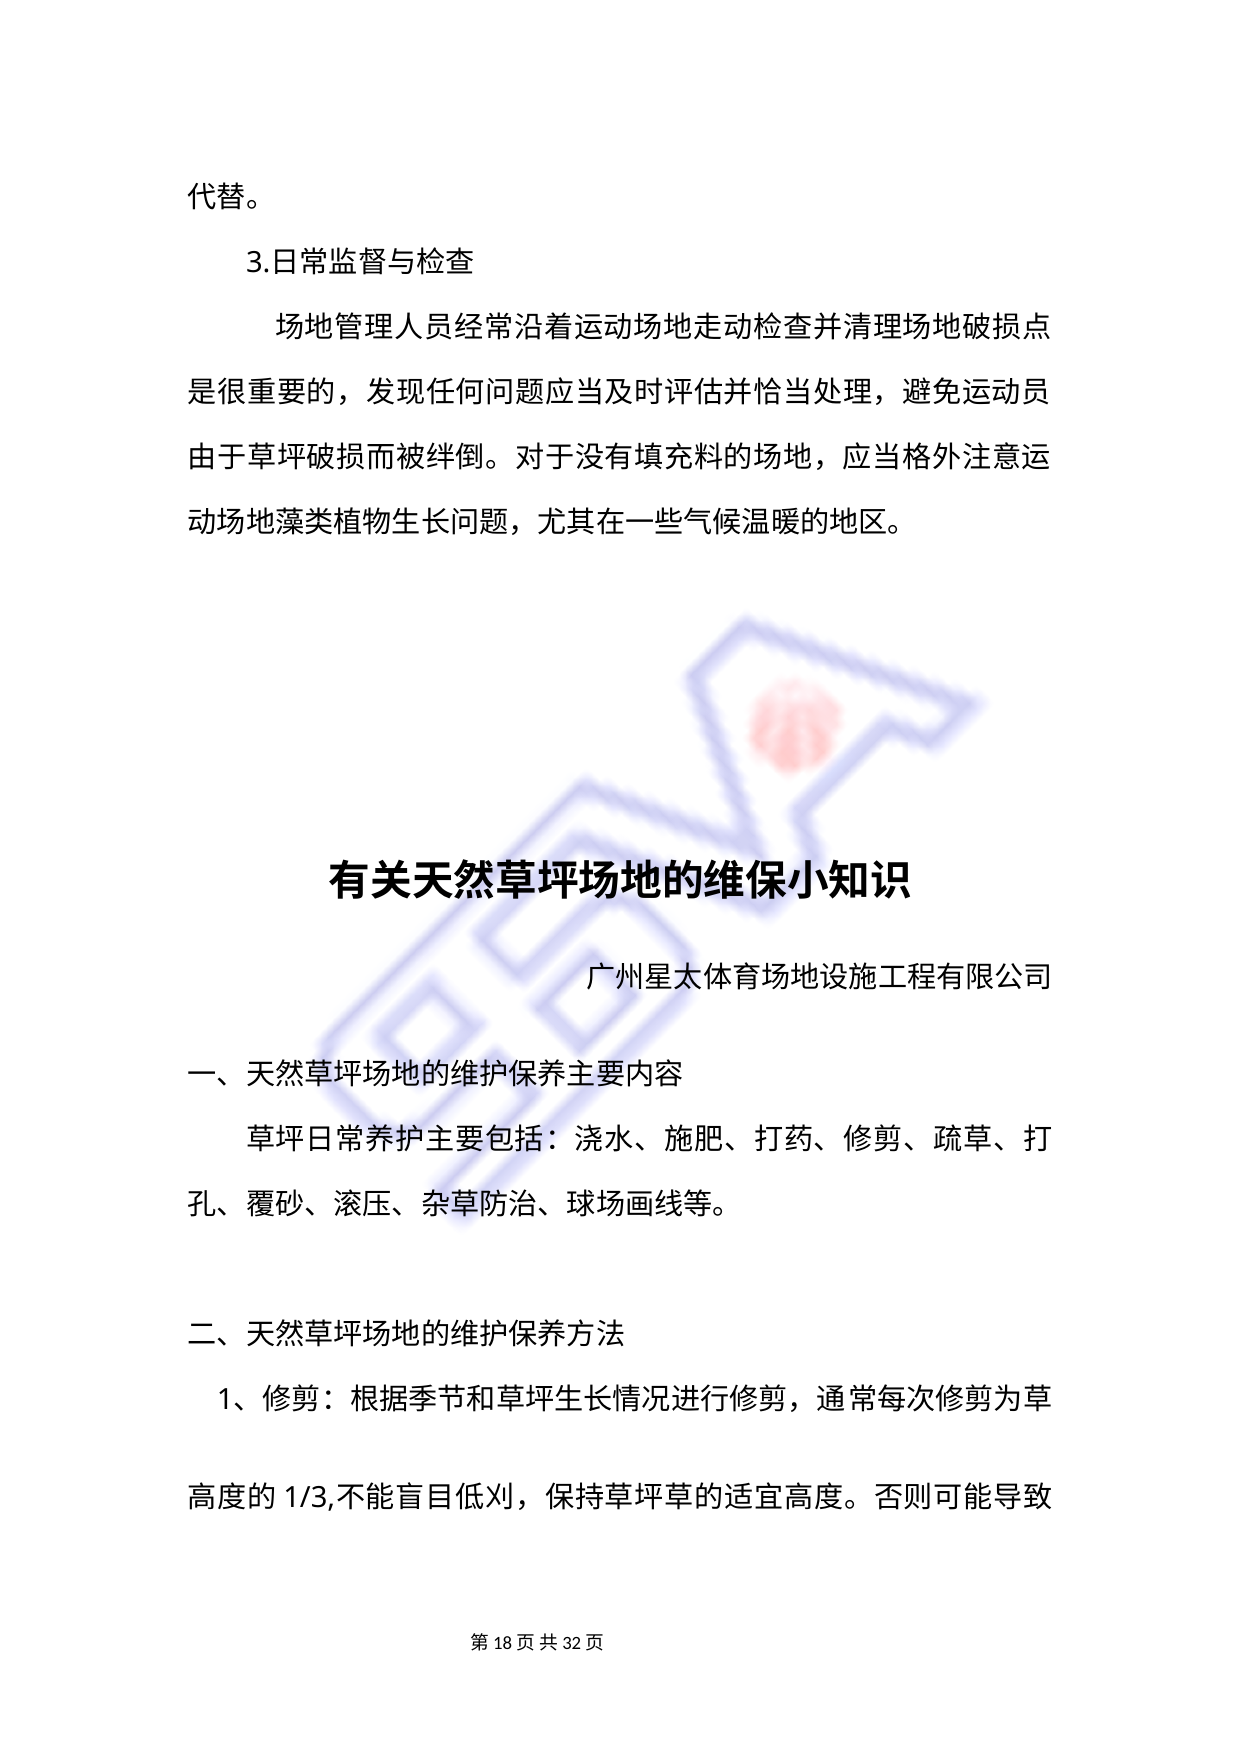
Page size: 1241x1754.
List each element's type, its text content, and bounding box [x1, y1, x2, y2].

text 二、天然草坪场地的维护保养方法 [187, 1299, 1053, 1364]
text 草坪日常养护主要包括：浇水、施肥、打药、修剪、疏草、打孔、覆砂、滚压、杂草防治、球场画线等。 [187, 1104, 1053, 1234]
text 广州星太体育场地设施工程有限公司 [187, 942, 1053, 1007]
text 一、天然草坪场地的维护保养主要内容 [187, 1039, 1053, 1104]
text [187, 162, 1053, 227]
text 有关天然草坪场地的维保小知识 [187, 844, 1053, 909]
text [187, 1364, 1053, 1527]
text 场地管理人员经常沿着运动场地走动检查并清理场地破损点是很重要的，发现任何问题应当及时评估并恰当处理，避免运动员由于草坪破损而被绊倒。对于没有填充料的场地，应当格外注意运动场地藻类植物生长问题，尤其在一些气候温暖的地区。 [187, 292, 1053, 552]
text 3.日常监督与检查 [187, 227, 1053, 292]
